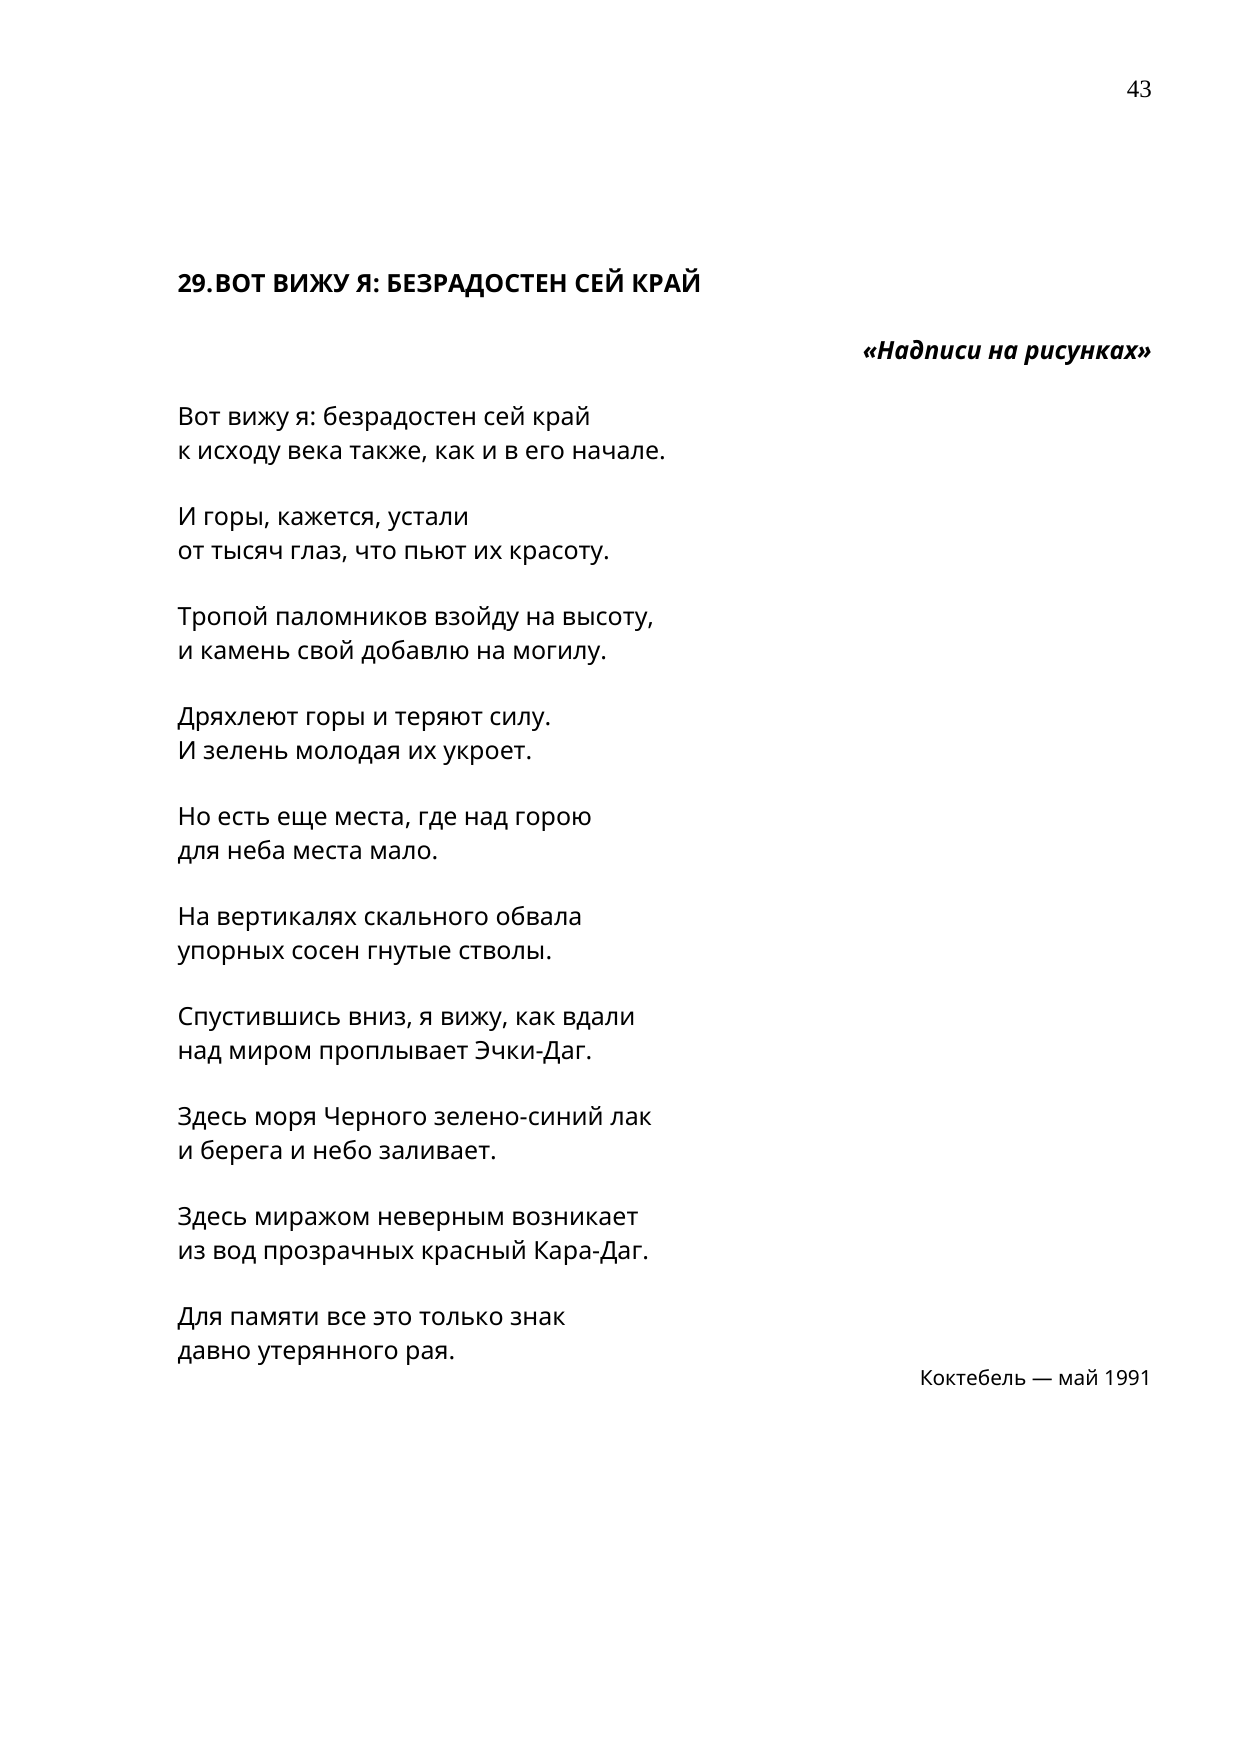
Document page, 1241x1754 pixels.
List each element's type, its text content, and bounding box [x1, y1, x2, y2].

text Спустившись вниз, я вижу, как вдали [177, 999, 1152, 1032]
text Коктебель — май 1991 [177, 1366, 1152, 1391]
text Вот вижу я: безрадостен сей край [177, 399, 1152, 432]
text из вод прозрачных красный Кара-Даг. [177, 1232, 1152, 1266]
text Здесь миражом неверным возникает [177, 1199, 1152, 1232]
text над миром проплывает Эчки-Даг. [177, 1032, 1152, 1066]
text давно утерянного рая. [177, 1332, 1152, 1366]
text от тысяч глаз, что пьют их красоту. [177, 532, 1152, 566]
text «Надписи на рисунках» [177, 332, 1152, 366]
text На вертикалях скального обвала [177, 899, 1152, 932]
text для неба места мало. [177, 832, 1152, 866]
text Тропой паломников взойду на высоту, [177, 599, 1152, 632]
text к исходу века также, как и в его начале. [177, 432, 1152, 466]
text Дряхлеют горы и теряют силу. [177, 699, 1152, 732]
text и берега и небо заливает. [177, 1132, 1152, 1166]
text Но есть еще места, где над горою [177, 799, 1152, 832]
text И горы, кажется, устали [177, 499, 1152, 532]
text И зелень молодая их укроет. [177, 732, 1152, 766]
text Здесь моря Черного зелено-синий лак [177, 1099, 1152, 1132]
text упорных сосен гнутые стволы. [177, 932, 1152, 966]
text Для памяти все это только знак [177, 1299, 1152, 1332]
text и камень свой добавлю на могилу. [177, 632, 1152, 666]
list ВОТ ВИЖУ Я: БЕЗРАДОСТЕН СЕЙ КРАЙ [177, 266, 1152, 299]
